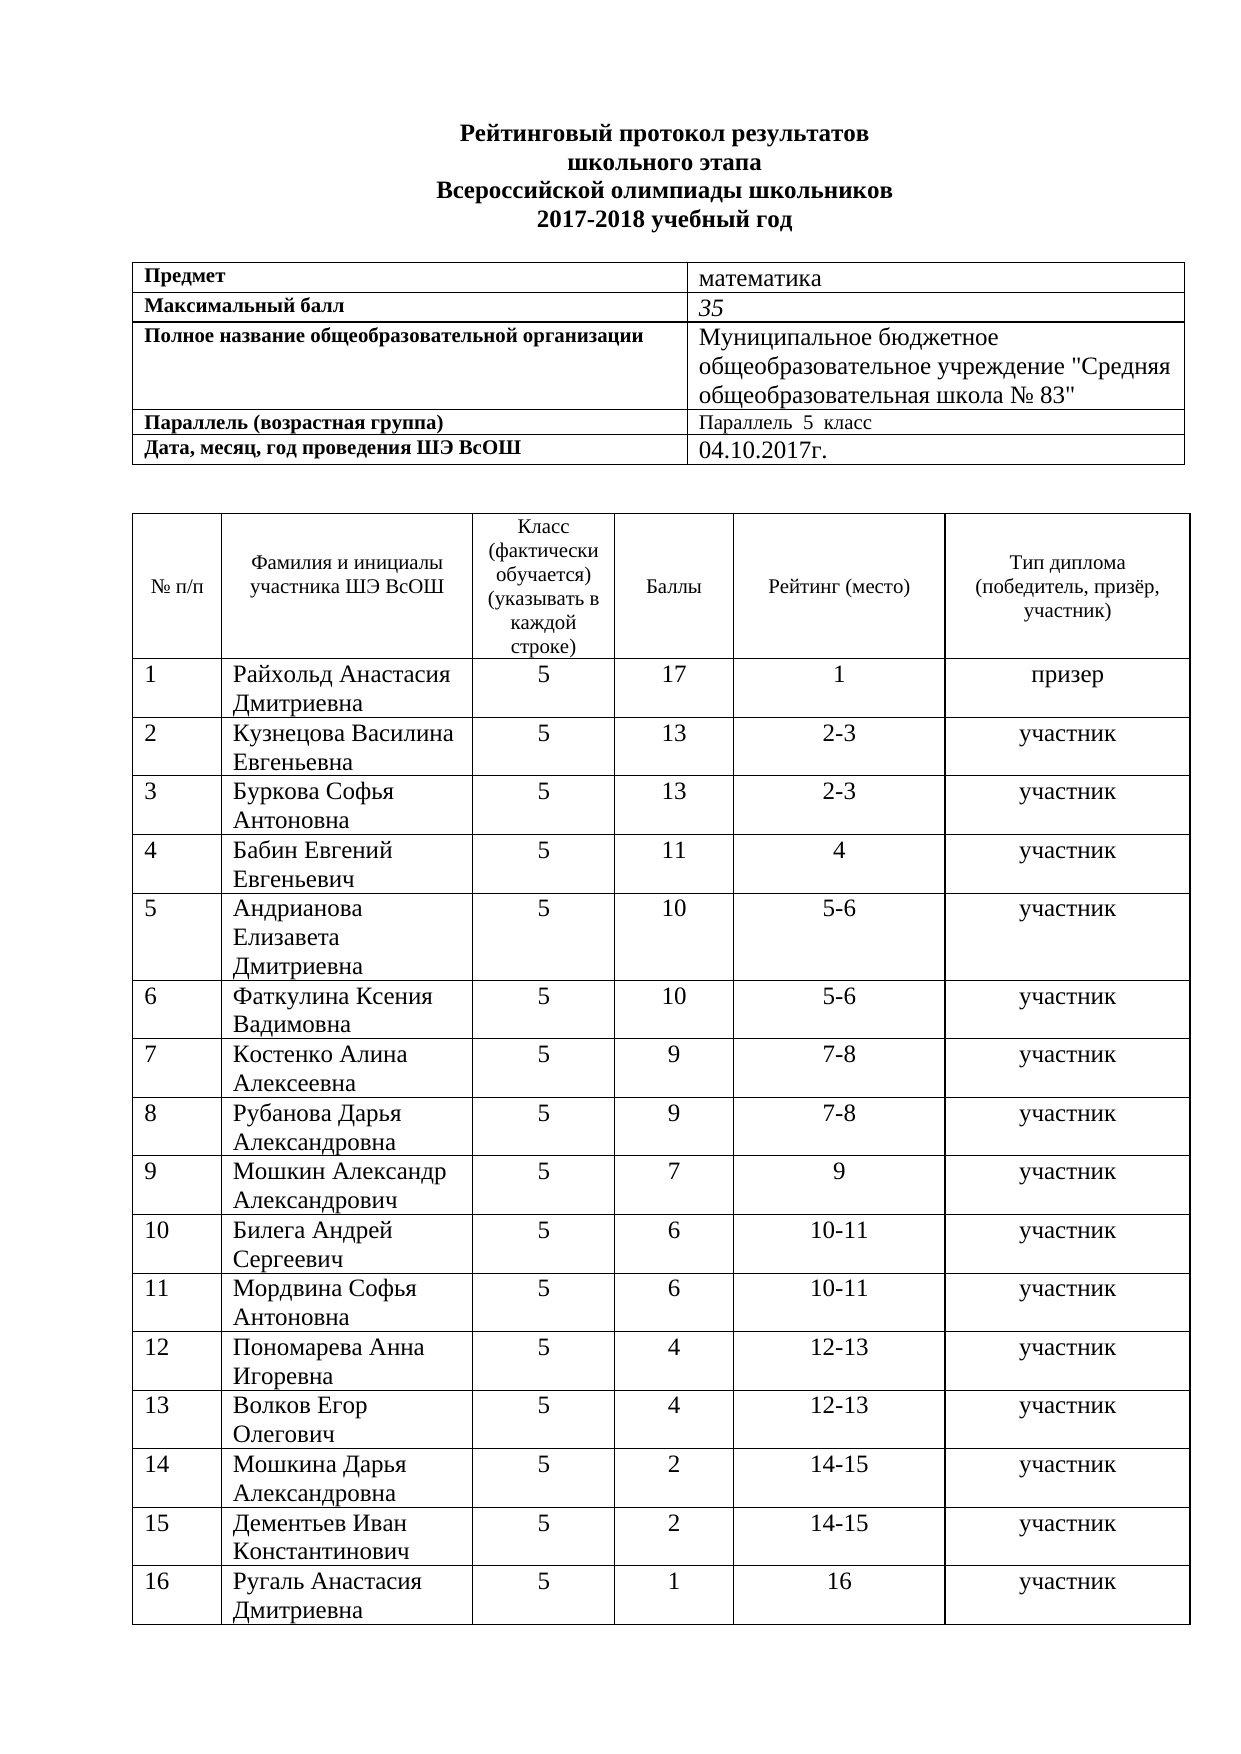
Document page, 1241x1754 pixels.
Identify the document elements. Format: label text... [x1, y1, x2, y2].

table_cell Буркова Софья Антоновна [222, 776, 472, 834]
table_cell 6 [615, 1274, 733, 1331]
table_cell 7-8 [734, 1039, 944, 1097]
table_cell 6 [615, 1215, 733, 1272]
table_cell Ругаль Анастасия Дмитриевна [222, 1566, 472, 1624]
table_cell 4 [615, 1332, 733, 1389]
table_cell 5 [473, 1098, 614, 1155]
table_cell 5 [473, 1449, 614, 1507]
table_cell 14 [133, 1449, 221, 1507]
table_cell участник [946, 718, 1189, 775]
table_cell 13 [133, 1391, 221, 1448]
table_cell участник [946, 1215, 1189, 1272]
table_cell Мошкин Александр Александрович [222, 1156, 472, 1214]
table_cell Дата, месяц, год проведения ШЭ ВсОШ [133, 435, 687, 464]
table_header Предмет [133, 263, 687, 292]
table_cell участник [946, 894, 1189, 980]
table_cell 04.10.2017г. [688, 435, 1184, 464]
table_cell участник [946, 1391, 1189, 1448]
table_cell участник [946, 835, 1189, 892]
table_cell 1 [734, 659, 944, 717]
table_header Тип диплома (победитель, призёр, участник) [946, 514, 1189, 658]
table_cell участник [946, 776, 1189, 834]
table_cell 10-11 [734, 1215, 944, 1272]
table_cell 1 [133, 659, 221, 717]
text Всероссийской олимпиады школьников [177, 176, 1152, 204]
table_cell Костенко Алина Алексеевна [222, 1039, 472, 1097]
table_cell 7 [133, 1039, 221, 1097]
table_cell 2 [615, 1449, 733, 1507]
table_cell 35 [688, 293, 1184, 321]
table_cell призер [946, 659, 1189, 717]
table_cell 13 [615, 718, 733, 775]
table_cell 4 [133, 835, 221, 892]
table_cell участник [946, 981, 1189, 1038]
table_cell Муниципальное бюджетное общеобразовательное учреждение "Средняя общеобразовательная школа № 83" [688, 323, 1184, 409]
table_header Фамилия и инициалы участника ШЭ ВсОШ [222, 514, 472, 658]
table_cell участник [946, 1566, 1189, 1624]
table_cell Фаткулина Ксения Вадимовна [222, 981, 472, 1038]
table_cell 7-8 [734, 1098, 944, 1155]
table_cell 5-6 [734, 894, 944, 980]
table_cell 5 [473, 1566, 614, 1624]
table_cell 6 [133, 981, 221, 1038]
table_cell 8 [133, 1098, 221, 1155]
text 2017-2018 учебный год [177, 204, 1152, 233]
table_cell 5 [473, 718, 614, 775]
table_cell 4 [615, 1391, 733, 1448]
table_cell Дементьев Иван Константинович [222, 1508, 472, 1565]
table_cell Андрианова Елизавета Дмитриевна [222, 894, 472, 980]
table_cell 5 [473, 1508, 614, 1565]
table_cell 2-3 [734, 776, 944, 834]
table_cell Параллель (возрастная группа) [133, 410, 687, 434]
table_cell Мордвина Софья Антоновна [222, 1274, 472, 1331]
table_cell участник [946, 1449, 1189, 1507]
table_cell 3 [133, 776, 221, 834]
table_header Баллы [615, 514, 733, 658]
table_cell Райхольд Анастасия Дмитриевна [222, 659, 472, 717]
table_cell 5 [473, 1156, 614, 1214]
table_cell Рубанова Дарья Александровна [222, 1098, 472, 1155]
table_cell 13 [615, 776, 733, 834]
table_cell Полное название общеобразовательной организации [133, 323, 687, 409]
table_cell Кузнецова Василина Евгеньевна [222, 718, 472, 775]
table_cell участник [946, 1156, 1189, 1214]
table_cell 11 [615, 835, 733, 892]
table_cell 5 [473, 835, 614, 892]
text школьного этапа [177, 147, 1152, 176]
table_cell Пономарева Анна Игоревна [222, 1332, 472, 1389]
table_cell 2 [615, 1508, 733, 1565]
table_cell 5 [473, 1332, 614, 1389]
table_cell 5 [473, 659, 614, 717]
table_cell 10 [615, 894, 733, 980]
text Рейтинговый протокол результатов [177, 118, 1152, 147]
table_cell 5-6 [734, 981, 944, 1038]
table_cell участник [946, 1039, 1189, 1097]
table_cell 16 [133, 1566, 221, 1624]
table_cell Билега Андрей Сергеевич [222, 1215, 472, 1272]
table_cell 14-15 [734, 1449, 944, 1507]
table_cell 9 [133, 1156, 221, 1214]
table_cell 14-15 [734, 1508, 944, 1565]
table_header математика [688, 263, 1184, 292]
table_cell 5 [473, 1274, 614, 1331]
table_cell Максимальный балл [133, 293, 687, 321]
table_header Рейтинг (место) [734, 514, 944, 658]
table_cell 9 [734, 1156, 944, 1214]
table_cell 9 [615, 1039, 733, 1097]
table_cell 7 [615, 1156, 733, 1214]
table_cell участник [946, 1508, 1189, 1565]
table_cell 5 [473, 981, 614, 1038]
table_cell 2-3 [734, 718, 944, 775]
table_cell участник [946, 1274, 1189, 1331]
table_cell 12-13 [734, 1391, 944, 1448]
table_header Класс (фактически обучается) (указывать в каждой строке) [473, 514, 614, 658]
table_cell 1 [615, 1566, 733, 1624]
table_cell 9 [615, 1098, 733, 1155]
table_cell 12-13 [734, 1332, 944, 1389]
table_header № п/п [133, 514, 221, 658]
table_cell 5 [473, 1215, 614, 1272]
table_cell Волков Егор Олегович [222, 1391, 472, 1448]
table_cell Мошкина Дарья Александровна [222, 1449, 472, 1507]
table_cell 10-11 [734, 1274, 944, 1331]
table_cell 2 [133, 718, 221, 775]
table_cell Бабин Евгений Евгеньевич [222, 835, 472, 892]
table_cell 10 [615, 981, 733, 1038]
table_cell Параллель 5 класс [688, 410, 1184, 434]
table_cell 4 [734, 835, 944, 892]
table_cell 17 [615, 659, 733, 717]
table_cell участник [946, 1098, 1189, 1155]
table_cell 5 [133, 894, 221, 980]
table_cell 16 [734, 1566, 944, 1624]
table_cell 5 [473, 894, 614, 980]
table_cell 5 [473, 776, 614, 834]
table_cell 15 [133, 1508, 221, 1565]
table_cell участник [946, 1332, 1189, 1389]
table_cell 12 [133, 1332, 221, 1389]
table_cell 11 [133, 1274, 221, 1331]
table_cell 5 [473, 1391, 614, 1448]
table_cell 10 [133, 1215, 221, 1272]
table_cell 5 [473, 1039, 614, 1097]
